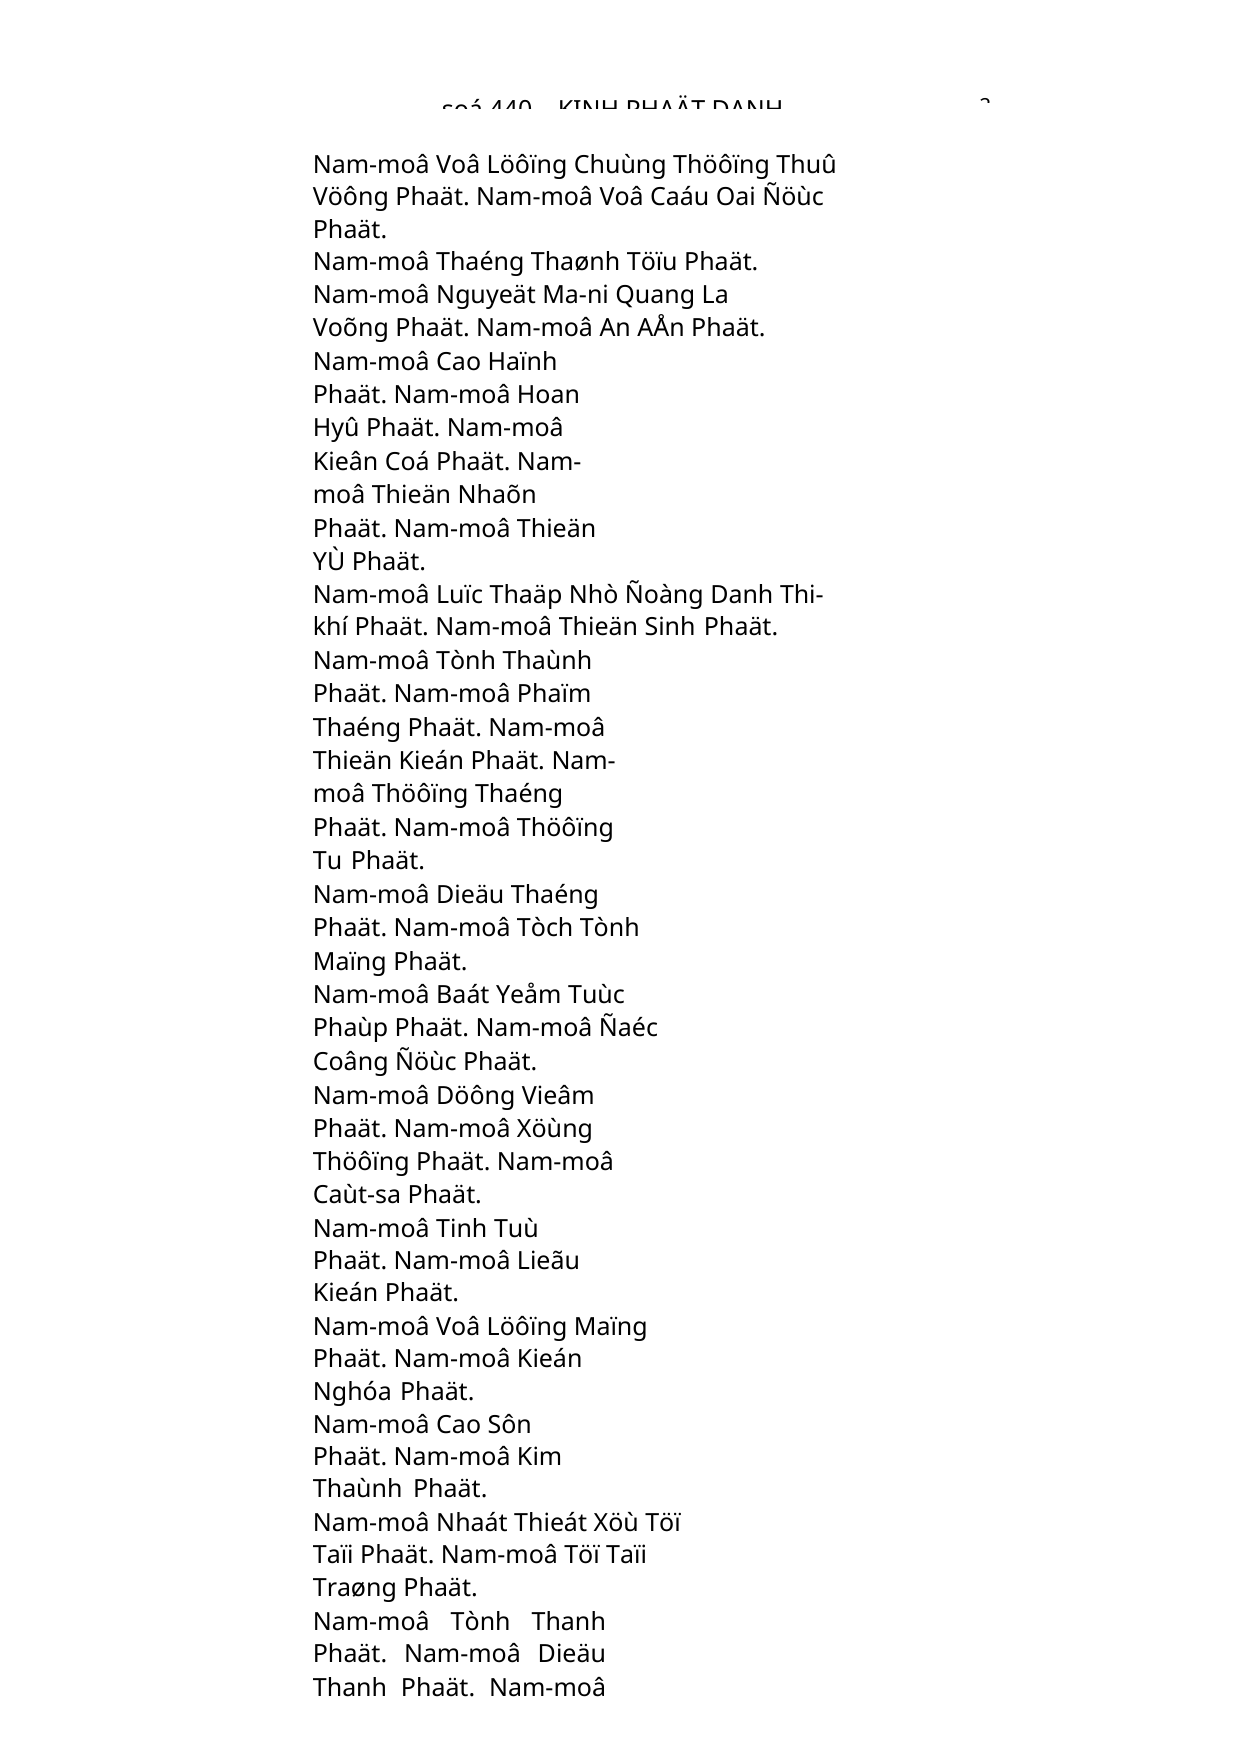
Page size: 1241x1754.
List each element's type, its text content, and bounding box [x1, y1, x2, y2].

text Nam-moâ Luïc Thaäp Nhò Ñoàng Danh Thi-khí Phaät. Nam-moâ Thieän Sinh Phaät. [313, 578, 835, 643]
text Nam-moâ Tònh Thaùnh Phaät. Nam-moâ Phaïm Thaéng Phaät. Nam-moâ Thieän Kieán Phaät. Nam-moâ Thöôïng Thaéng Phaät. Nam-moâ Thöôïng Tu Phaät. [313, 643, 631, 877]
text Nam-moâ Nguyeät Ma-ni Quang La Voõng Phaät. Nam-moâ An AÅn Phaät. [313, 277, 799, 344]
text Nam-moâ Baát Yeåm Tuùc Phaùp Phaät. Nam-moâ Ñaéc Coâng Ñöùc Phaät. [313, 977, 679, 1077]
text Nam-moâ Döông Vieâm Phaät. Nam-moâ Xöùng Thöôïng Phaät. Nam-moâ Caùt-sa Phaät. [313, 1077, 621, 1211]
text Nam-moâ Cao Sôn Phaät. Nam-moâ Kim Thaùnh Phaät. [313, 1407, 595, 1505]
text Nam-moâ Voâ Löôïng Chuùng Thöôïng Thuû Vöông Phaät. Nam-moâ Voâ Caáu Oai Ñöùc Phaät. [313, 147, 873, 245]
text Nam-moâ Cao Haïnh Phaät. Nam-moâ Hoan Hyû Phaät. Nam-moâ Kieân Coá Phaät. Nam-moâ Thieän Nhaõn Phaät. Nam-moâ Thieän YÙ Phaät. [313, 344, 602, 578]
text Nam-moâ Tinh Tuù Phaät. Nam-moâ Lieãu Kieán Phaät. [313, 1211, 584, 1309]
text Nam-moâ Thaéng Thaønh Töïu Phaät. [313, 245, 1065, 277]
text Nam-moâ Voâ Löôïng Maïng Phaät. Nam-moâ Kieán Nghóa Phaät. [313, 1309, 651, 1407]
text Nam-moâ Dieäu Thaéng Phaät. Nam-moâ Tòch Tònh Maïng Phaät. [313, 877, 646, 977]
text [313, 1603, 606, 1703]
text Nam-moâ Nhaát Thieát Xöù Töï Taïi Phaät. Nam-moâ Töï Taïi Traøng Phaät. [313, 1505, 709, 1603]
